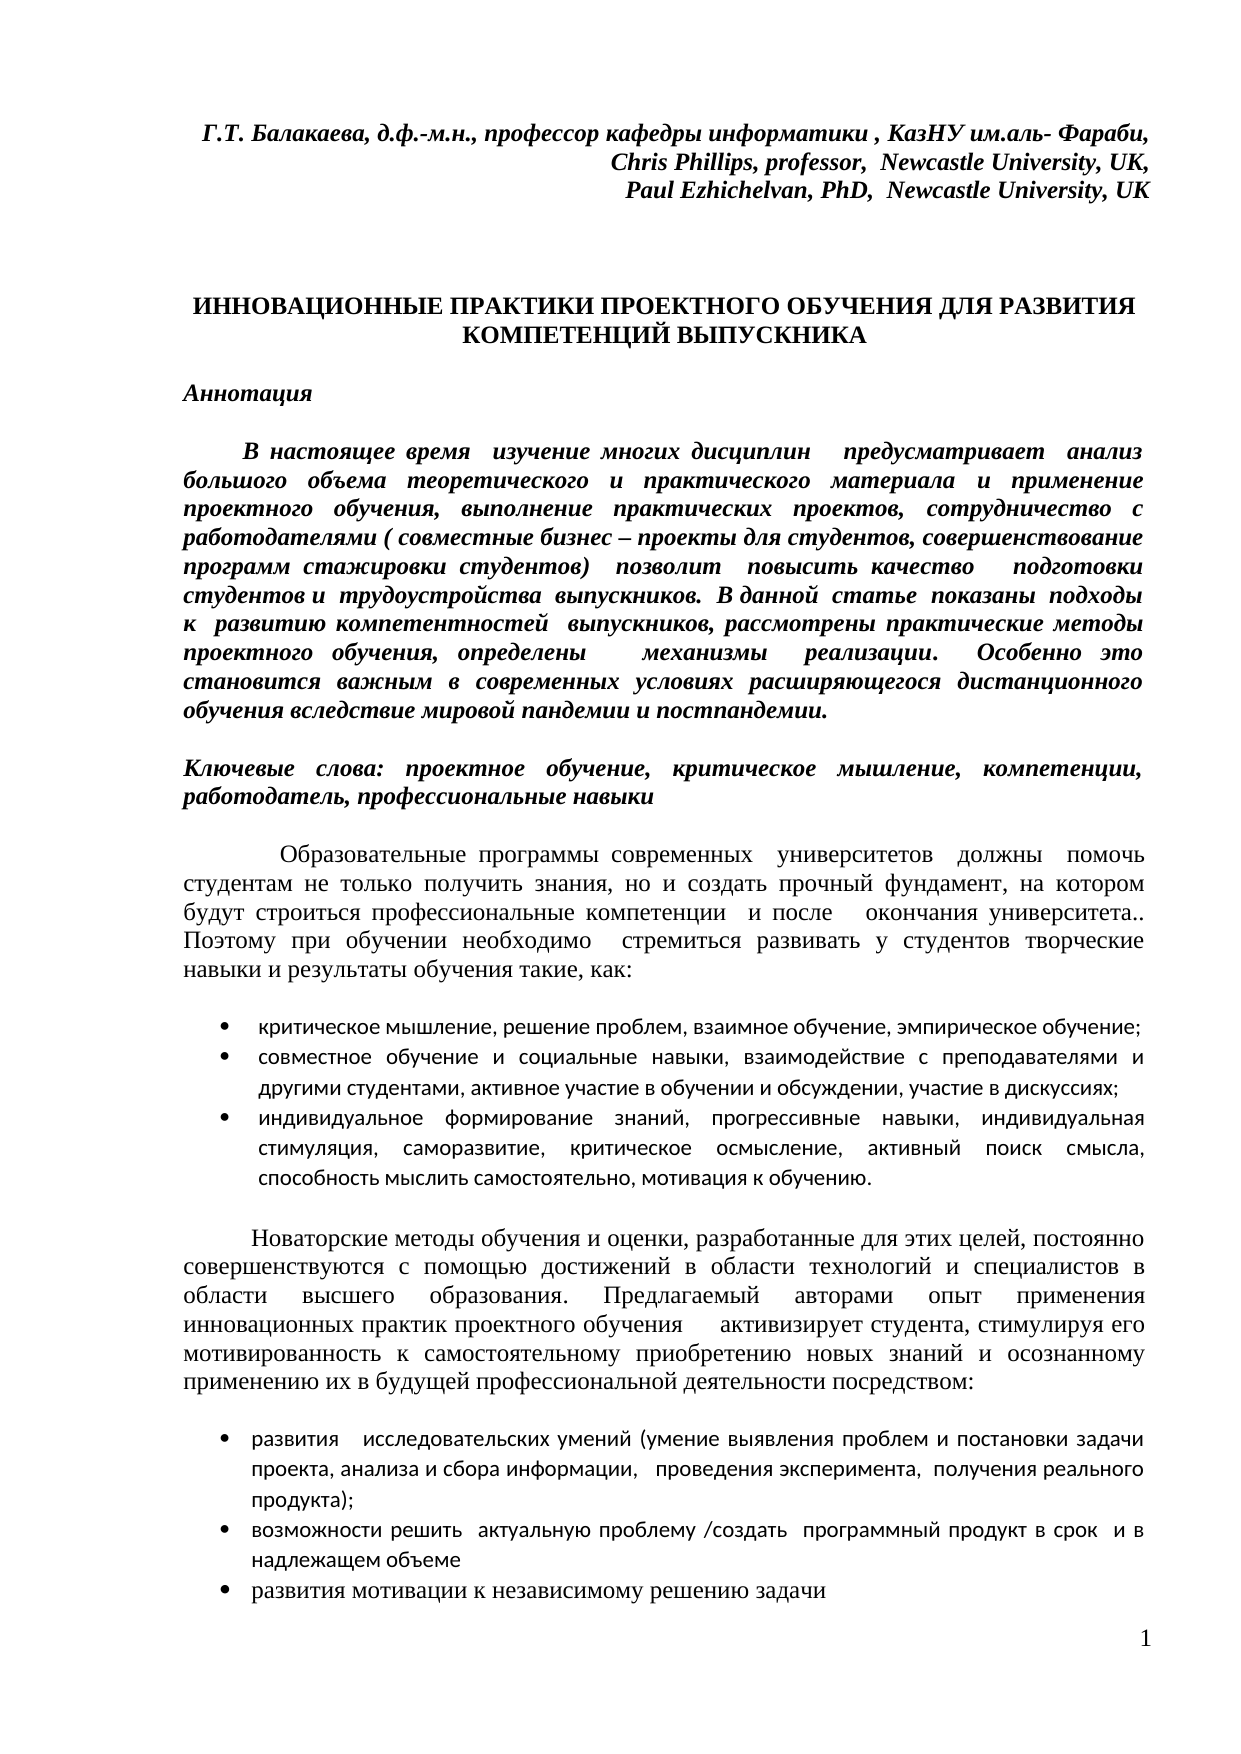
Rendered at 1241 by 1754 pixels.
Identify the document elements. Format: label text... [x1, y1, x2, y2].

text Ключевые слова: проектное обучение, критическое мышление, компетенции, работодатель, профессиональные навыки [183, 753, 1146, 810]
text Образовательные программы современных университетов должны помочь студентам не только получить знания, но и создать прочный фундамент, на котором будут строиться профессиональные компетенции и после окончания университета.. Поэтому при обучении необходимо стремиться развивать у студентов творческие навыки и результаты обучения такие, как: [183, 839, 1146, 983]
text Paul Ezhichelvan, PhD, Newcastle University, UK [177, 176, 1152, 204]
list критическое мышление, решение проблем, взаимное обучение, эмпирическое обучение; [221, 1012, 1146, 1040]
list развития мотивации к независимому решению задачи [221, 1575, 1146, 1604]
text В настоящее время изучение многих дисциплин предусматривает анализ большого объема теоретического и практического материала и применение проектного обучения, выполнение практических проектов, сотрудничество с работодателями ( совместные бизнес – проекты для студентов, совершенствование программ стажировки студентов) позволит повысить качество подготовки студентов и трудоустройства выпускников. В данной статье показаны подходы к развитию компетентностей выпускников, рассмотрены практические методы проектного обучения, определены механизмы реализации. Особенно это становится важным в современных условиях расширяющегося дистанционного обучения вследствие мировой пандемии и постпандемии. [183, 436, 1146, 723]
text Новаторские методы обучения и оценки, разработанные для этих целей, постоянно совершенствуются с помощью достижений в области технологий и специалистов в области высшего образования. Предлагаемый авторами опыт применения инновационных практик проектного обучения активизирует студента, стимулируя его мотивированность к самостоятельному приобретению новых знаний и осознанному применению их в будущей профессиональной деятельности посредством: [183, 1223, 1146, 1395]
text Аннотация [183, 378, 1146, 407]
text Г.Т. Балакаева, д.ф.-м.н., профессор кафедры информатики , КазНУ им.аль- Фараби, Chris Phillips, professor, Newcastle University, UK, [177, 118, 1152, 176]
list возможности решить актуальную проблему /создать программный продукт в срок и в надлежащем объеме [221, 1515, 1146, 1573]
list развития исследовательских умений (умение выявления проблем и постановки задачи проекта, анализа и сбора информации, проведения эксперимента, получения реального продукта); [221, 1424, 1146, 1513]
list индивидуальное формирование знаний, прогрессивные навыки, индивидуальная стимуляция, саморазвитие, критическое осмысление, активный поиск смысла, способность мыслить самостоятельно, мотивация к обучению. [221, 1103, 1146, 1191]
list совместное обучение и социальные навыки, взаимодействие с преподавателями и другими студентами, активное участие в обучении и обсуждении, участие в дискуссиях; [221, 1042, 1146, 1101]
text ИННОВАЦИОННЫЕ ПРАКТИКИ ПРОЕКТНОГО ОБУЧЕНИЯ ДЛЯ РАЗВИТИЯ КОМПЕТЕНЦИЙ ВЫПУСКНИКА [183, 291, 1146, 349]
